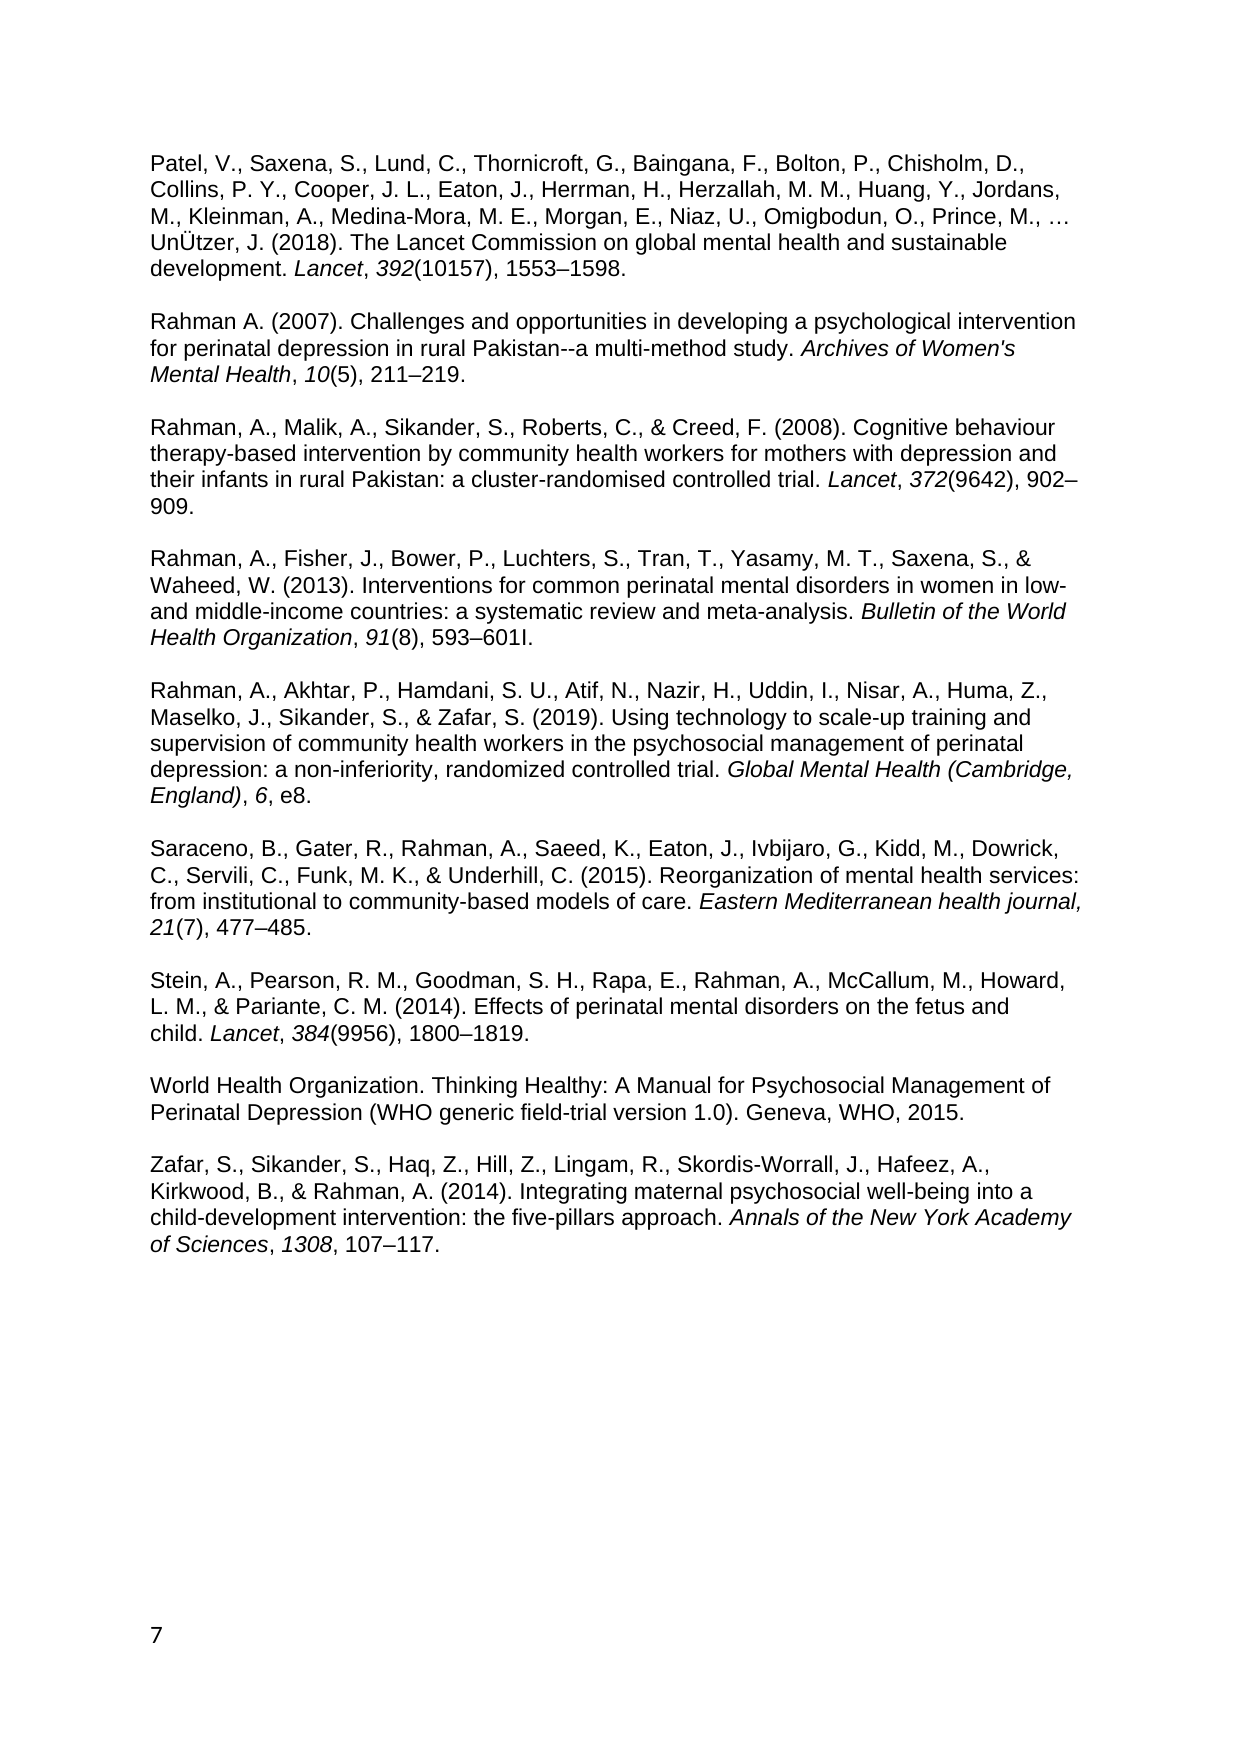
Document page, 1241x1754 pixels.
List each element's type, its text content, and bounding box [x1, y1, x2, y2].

text Saraceno, B., Gater, R., Rahman, A., Saeed, K., Eaton, J., Ivbijaro, G., Kidd, M., Dowrick, C., Servili, C., Funk, M. K., & Underhill, C. (2015). Reorganization of mental health services: from institutional to community-based models of care. Eastern Mediterranean health journal, 21(7), 477–485. [150, 835, 1090, 941]
text World Health Organization. Thinking Healthy: A Manual for Psychosocial Management of Perinatal Depression (WHO generic field-trial version 1.0). Geneva, WHO, 2015. [150, 1072, 1090, 1125]
text Rahman, A., Akhtar, P., Hamdani, S. U., Atif, N., Nazir, H., Uddin, I., Nisar, A., Huma, Z., Maselko, J., Sikander, S., & Zafar, S. (2019). Using technology to scale-up training and supervision of community health workers in the psychosocial management of perinatal depression: a non-inferiority, randomized controlled trial. Global Mental Health (Cambridge, England), 6, e8. [150, 677, 1090, 809]
text Zafar, S., Sikander, S., Haq, Z., Hill, Z., Lingam, R., Skordis-Worrall, J., Hafeez, A., Kirkwood, B., & Rahman, A. (2014). Integrating maternal psychosocial well-being into a child-development intervention: the five-pillars approach. Annals of the New York Academy of Sciences, 1308, 107–117. [150, 1151, 1090, 1257]
text Rahman, A., Malik, A., Sikander, S., Roberts, C., & Creed, F. (2008). Cognitive behaviour therapy-based intervention by community health workers for mothers with depression and their infants in rural Pakistan: a cluster-randomised controlled trial. Lancet, 372(9642), 902–909. [150, 413, 1090, 519]
text Stein, A., Pearson, R. M., Goodman, S. H., Rapa, E., Rahman, A., McCallum, M., Howard, L. M., & Pariante, C. M. (2014). Effects of perinatal mental disorders on the fetus and child. Lancet, 384(9956), 1800–1819. [150, 967, 1090, 1046]
text Patel, V., Saxena, S., Lund, C., Thornicroft, G., Baingana, F., Bolton, P., Chisholm, D., Collins, P. Y., Cooper, J. L., Eaton, J., Herrman, H., Herzallah, M. M., Huang, Y., Jordans, M., Kleinman, A., Medina-Mora, M. E., Morgan, E., Niaz, U., Omigbodun, O., Prince, M., … UnÜtzer, J. (2018). The Lancet Commission on global mental health and sustainable development. Lancet, 392(10157), 1553–1598. [150, 150, 1090, 282]
text Rahman, A., Fisher, J., Bower, P., Luchters, S., Tran, T., Yasamy, M. T., Saxena, S., & Waheed, W. (2013). Interventions for common perinatal mental disorders in women in low- and middle-income countries: a systematic review and meta-analysis. Bulletin of the World Health Organization, 91(8), 593–601I. [150, 545, 1090, 651]
text Rahman A. (2007). Challenges and opportunities in developing a psychological intervention for perinatal depression in rural Pakistan--a multi-method study. Archives of Women's Mental Health, 10(5), 211–219. [150, 308, 1090, 387]
